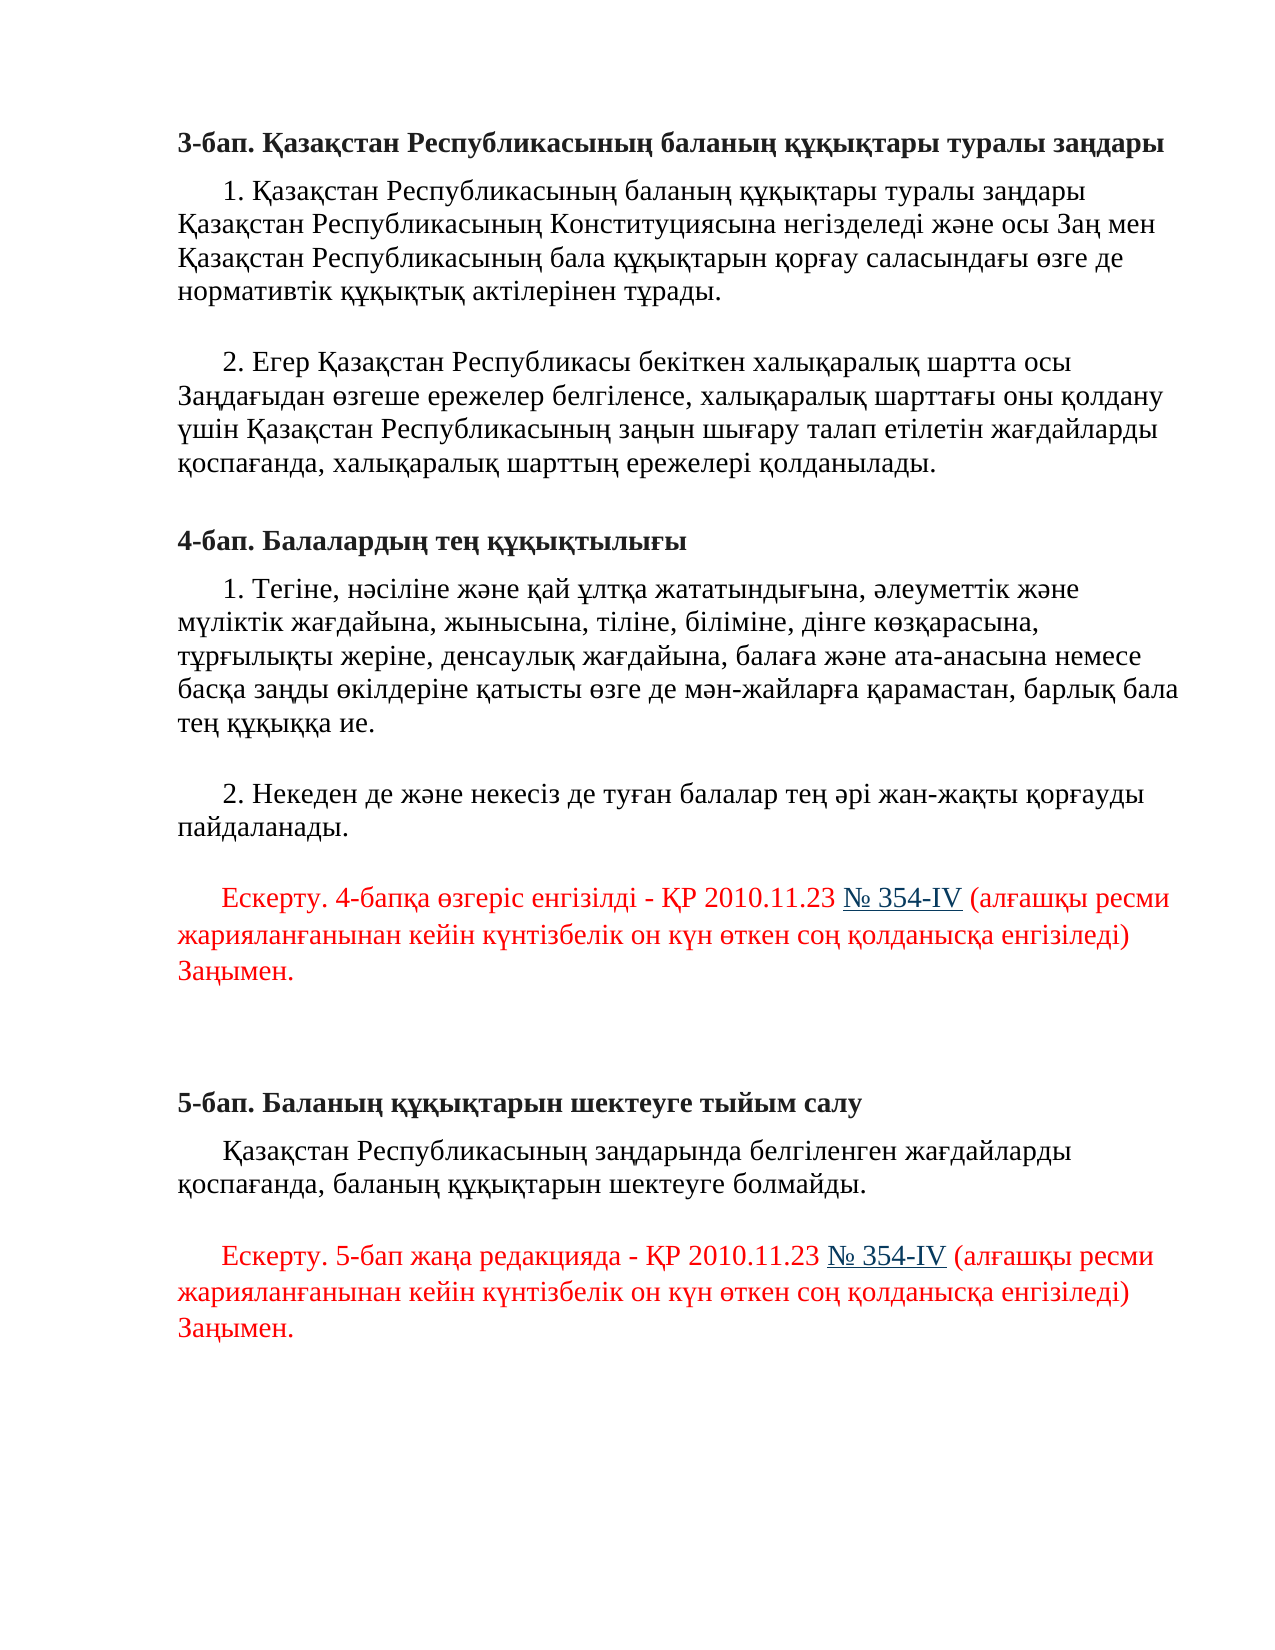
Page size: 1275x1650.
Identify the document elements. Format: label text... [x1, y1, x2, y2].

text Ескерту. 4-бапқа өзгеріс енгізілді - ҚР 2010.11.23 № 354-IV (алғашқы ресми жарияланғанынан кейін күнтізбелік он күн өткен соң қолданысқа енгізіледі) Заңымен. [177, 881, 1186, 1053]
text 1. Қазақстан Республикасының баланың құқықтары туралы заңдары Қазақстан Республикасының Конституциясына негiзделедi және осы Заң мен Қазақстан Республикасының бала құқықтарын қорғау саласындағы өзге де нормативтiк құқықтық актілерiнен тұрады. [177, 173, 1186, 307]
text 2. Некеден де және некесіз де туған балалар тең әрi жан-жақты қорғауды пайдаланады. [177, 776, 1186, 843]
subtitle 3-бап. Қазақстан Республикасының баланың құқықтары туралы заңдары [177, 118, 1186, 159]
subtitle 4-бап. Балалардың тең құқықтылығы [177, 516, 1186, 557]
text Ескерту. 5-бап жаңа редакцияда - ҚР 2010.11.23 № 354-IV (алғашқы ресми жарияланғанынан кейін күнтізбелік он күн өткен соң қолданысқа енгізіледі) Заңымен. [177, 1238, 1186, 1374]
subtitle 5-бап. Баланың құқықтарын шектеуге тыйым салу [177, 1078, 1186, 1119]
text Қазақстан Республикасының заңдарында белгіленген жағдайларды қоспағанда, баланың құқықтарын шектеуге болмайды. [177, 1133, 1186, 1200]
text 1. Тегiне, нәсiлiне және қай ұлтқа жататындығына, әлеуметтiк және мүлiктiк жағдайына, жынысына, тiліне, бiлiмiне, дiнге көзқарасына, тұрғылықты жерiне, денсаулық жағдайына, балаға және ата-анасына немесе басқа заңды өкілдерiне қатысты өзге де мән-жайларға қарамастан, барлық бала тең құқыққа ие. [177, 571, 1186, 738]
text 2. Егер Қазақстан Республикасы бекiткен халықаралық шартта осы Заңдағыдан өзгеше ережелер белгiленсе, халықаралық шарттағы оны қолдану үшiн Қазақстан Республикасының заңын шығару талап етiлетiн жағдайларды қоспағанда, халықаралық шарттың ережелерi қолданылады. [177, 344, 1186, 479]
